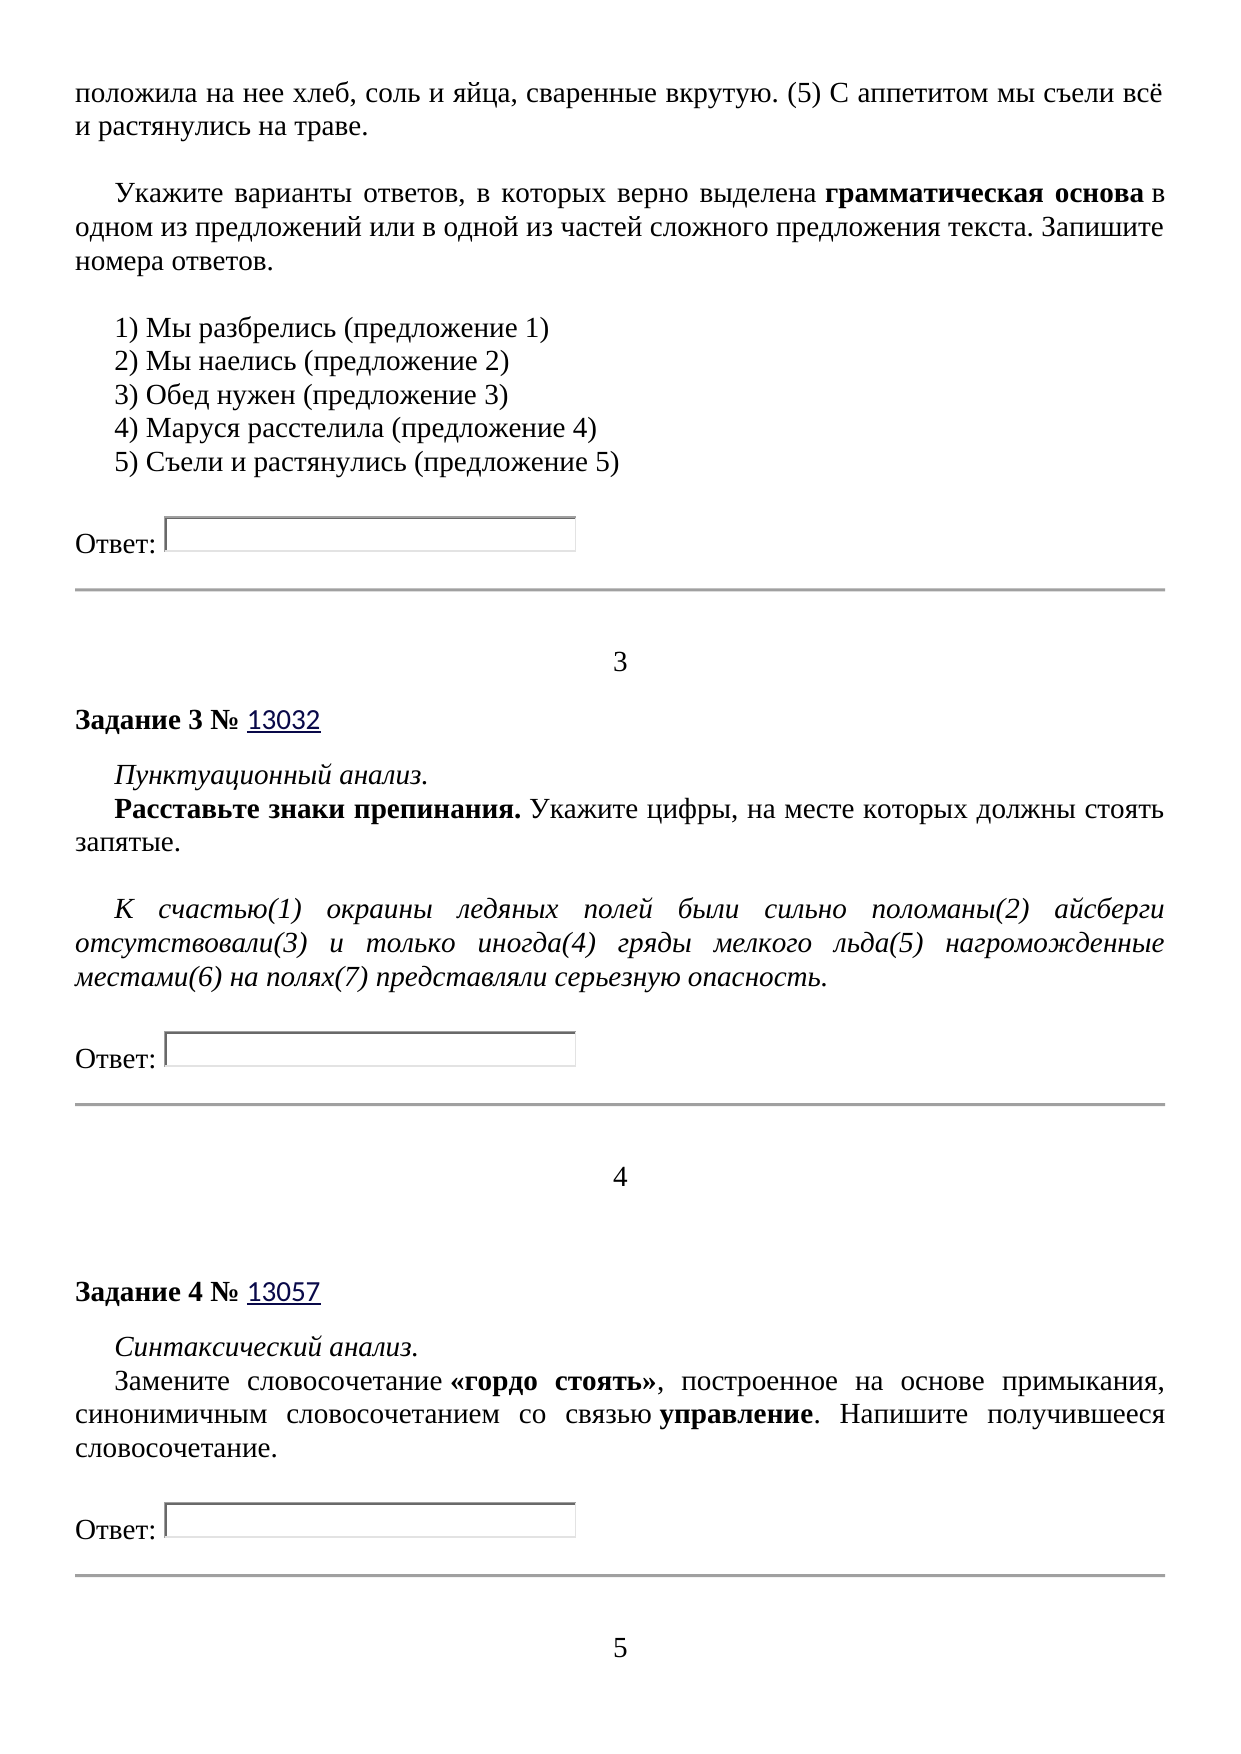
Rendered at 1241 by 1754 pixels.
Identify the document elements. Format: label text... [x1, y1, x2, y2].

text Расставьте знаки препинания. Укажите цифры, на месте которых должны стоять запятые. [75, 791, 1165, 858]
text Пунктуационный анализ. [75, 757, 1165, 791]
text 4 [75, 1159, 1165, 1192]
text 1) Мы разбрелись (предложение 1) [75, 310, 1165, 343]
text Ответ: [75, 1463, 1165, 1546]
text 4) Маруся расстелила (предложение 4) [75, 410, 1165, 444]
text 3 [75, 644, 1165, 677]
text К счастью(1) окраины ледяных полей были сильно поломаны(2) айсберги отсутствовали(3) и только иногда(4) гряды мелкого льда(5) нагроможденные местами(6) на полях(7) представляли серьезную опасность. [75, 892, 1165, 992]
text Замените словосочетание «гордо стоять», построенное на основе примыкания, синонимичным словосочетанием со связью управление. Напишите получившееся словосочетание. [75, 1363, 1165, 1463]
text Задание 4 № 13057 [75, 1273, 1165, 1308]
text 5) Съели и растянулись (предложение 5) [75, 444, 1165, 477]
text Укажите варианты ответов, в которых верно выделена грамматическая основа в одном из предложений или в одной из частей сложного предложения текста. Запишите номера ответов. [75, 176, 1165, 276]
text Ответ: [75, 992, 1165, 1074]
text Ответ: [75, 477, 1165, 560]
text Задание 3 № 13032 [75, 701, 1165, 737]
text 2) Мы наелись (предложение 2) [75, 343, 1165, 377]
text 5 [75, 1630, 1165, 1663]
text 3) Обед нужен (предложение 3) [75, 377, 1165, 410]
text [75, 75, 1165, 142]
text Синтаксический анализ. [75, 1329, 1165, 1363]
